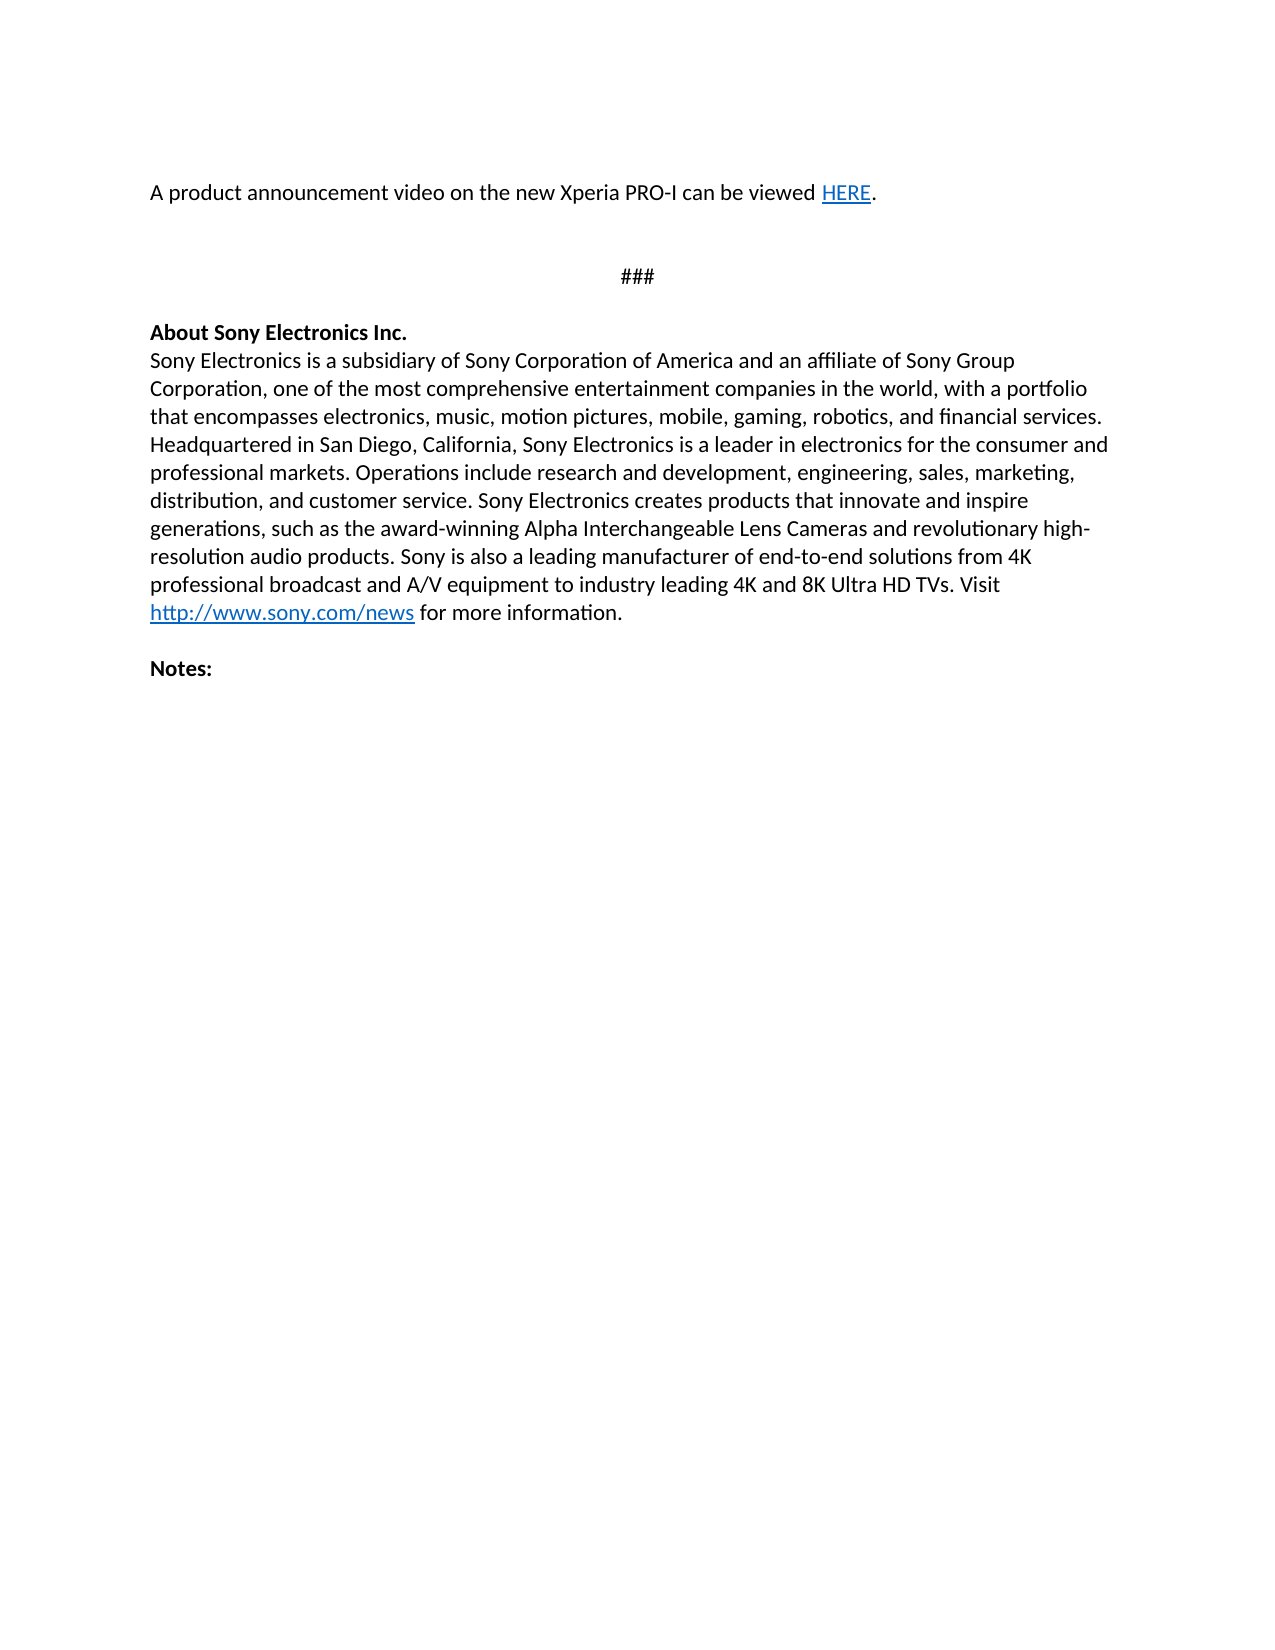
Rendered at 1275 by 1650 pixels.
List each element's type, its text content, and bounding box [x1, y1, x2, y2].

text A product announcement video on the new Xperia PRO-I can be viewed HERE. [150, 178, 1125, 206]
text About Sony Electronics Inc. [150, 318, 1125, 346]
text Sony Electronics is a subsidiary of Sony Corporation of America and an affiliate of Sony Group Corporation, one of the most comprehensive entertainment companies in the world, with a portfolio that encompasses electronics, music, motion pictures, mobile, gaming, robotics, and financial services. Headquartered in San Diego, California, Sony Electronics is a leader in electronics for the consumer and professional markets. Operations include research and development, engineering, sales, marketing, distribution, and customer service. Sony Electronics creates products that innovate and inspire generations, such as the award-winning Alpha Interchangeable Lens Cameras and revolutionary high-resolution audio products. Sony is also a leading manufacturer of end-to-end solutions from 4K professional broadcast and A/V equipment to industry leading 4K and 8K Ultra HD TVs. Visit http://www.sony.com/news for more information. [150, 346, 1125, 626]
text ### [150, 262, 1125, 290]
text Notes: [150, 654, 1125, 682]
